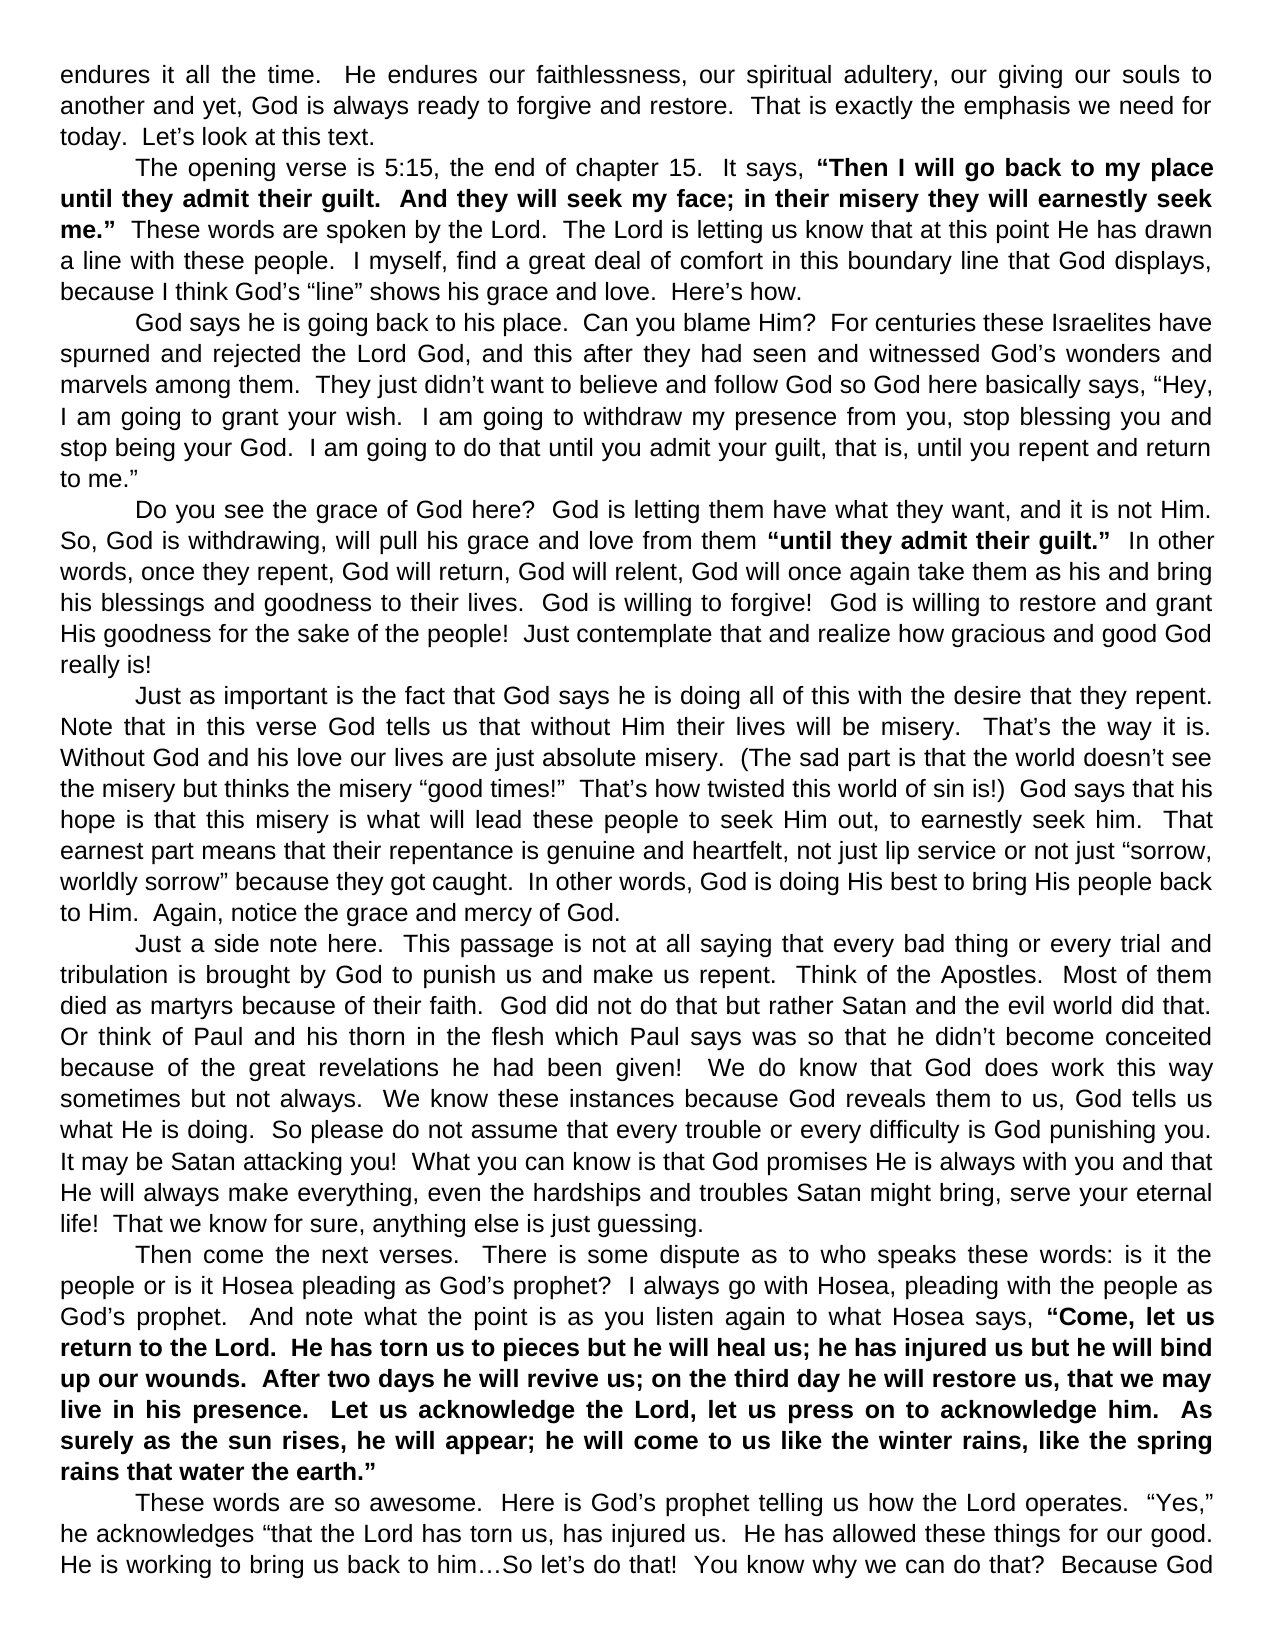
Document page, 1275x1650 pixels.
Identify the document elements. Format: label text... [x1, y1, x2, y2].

text Just as important is the fact that God says he is doing all of this with the desire that they repent. Note that in this verse God tells us that without Him their lives will be misery. That’s the way it is. Without God and his love our lives are just absolute misery. (The sad part is that the world doesn’t see the misery but thinks the misery “good times!” That’s how twisted this world of sin is!) God says that his hope is that this misery is what will lead these people to seek Him out, to earnestly seek him. That earnest part means that their repentance is genuine and heartfelt, not just lip service or not just “sorrow, worldly sorrow” because they got caught. In other words, God is doing His best to bring His people back to Him. Again, notice the grace and mercy of God. [60, 681, 1215, 927]
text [60, 60, 1215, 151]
text Just a side note here. This passage is not at all saying that every bad thing or every trial and tribulation is brought by God to punish us and make us repent. Think of the Apostles. Most of them died as martyrs because of their faith. God did not do that but rather Satan and the evil world did that. Or think of Paul and his thorn in the flesh which Paul says was so that he didn’t become conceited because of the great revelations he had been given! We do know that God does work this way sometimes but not always. We know these instances because God reveals them to us, God tells us what He is doing. So please do not assume that every trouble or every difficulty is God punishing you. It may be Satan attacking you! What you can know is that God promises He is always with you and that He will always make everything, even the hardships and troubles Satan might bring, serve your eternal life! That we know for sure, anything else is just guessing. [60, 929, 1215, 1237]
text God says he is going back to his place. Can you blame Him? For centuries these Israelites have spurned and rejected the Lord God, and this after they had seen and witnessed God’s wonders and marvels among them. They just didn’t want to believe and follow God so God here basically says, “Hey, I am going to grant your wish. I am going to withdraw my presence from you, stop blessing you and stop being your God. I am going to do that until you admit your guilt, that is, until you repent and return to me.” [60, 308, 1215, 492]
text The opening verse is 5:15, the end of chapter 15. It says, “Then I will go back to my place until they admit their guilt. And they will seek my face; in their misery they will earnestly seek me.” These words are spoken by the Lord. The Lord is letting us know that at this point He has drawn a line with these people. I myself, find a great deal of comfort in this boundary line that God displays, because I think God’s “line” shows his grace and love. Here’s how. [60, 153, 1215, 306]
text Do you see the grace of God here? God is letting them have what they want, and it is not Him. So, God is withdrawing, will pull his grace and love from them “until they admit their guilt.” In other words, once they repent, God will return, God will relent, God will once again take them as his and bring his blessings and goodness to their lives. God is willing to forgive! God is willing to restore and grant His goodness for the sake of the people! Just contemplate that and realize how gracious and good God really is! [60, 494, 1215, 678]
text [60, 1488, 1215, 1579]
text Then come the next verses. There is some dispute as to who speaks these words: is it the people or is it Hosea pleading as God’s prophet? I always go with Hosea, pleading with the people as God’s prophet. And note what the point is as you listen again to what Hosea says, “Come, let us return to the Lord. He has torn us to pieces but he will heal us; he has injured us but he will bind up our wounds. After two days he will revive us; on the third day he will restore us, that we may live in his presence. Let us acknowledge the Lord, let us press on to acknowledge him. As surely as the sun rises, he will appear; he will come to us like the winter rains, like the spring rains that water the earth.” [60, 1239, 1215, 1486]
